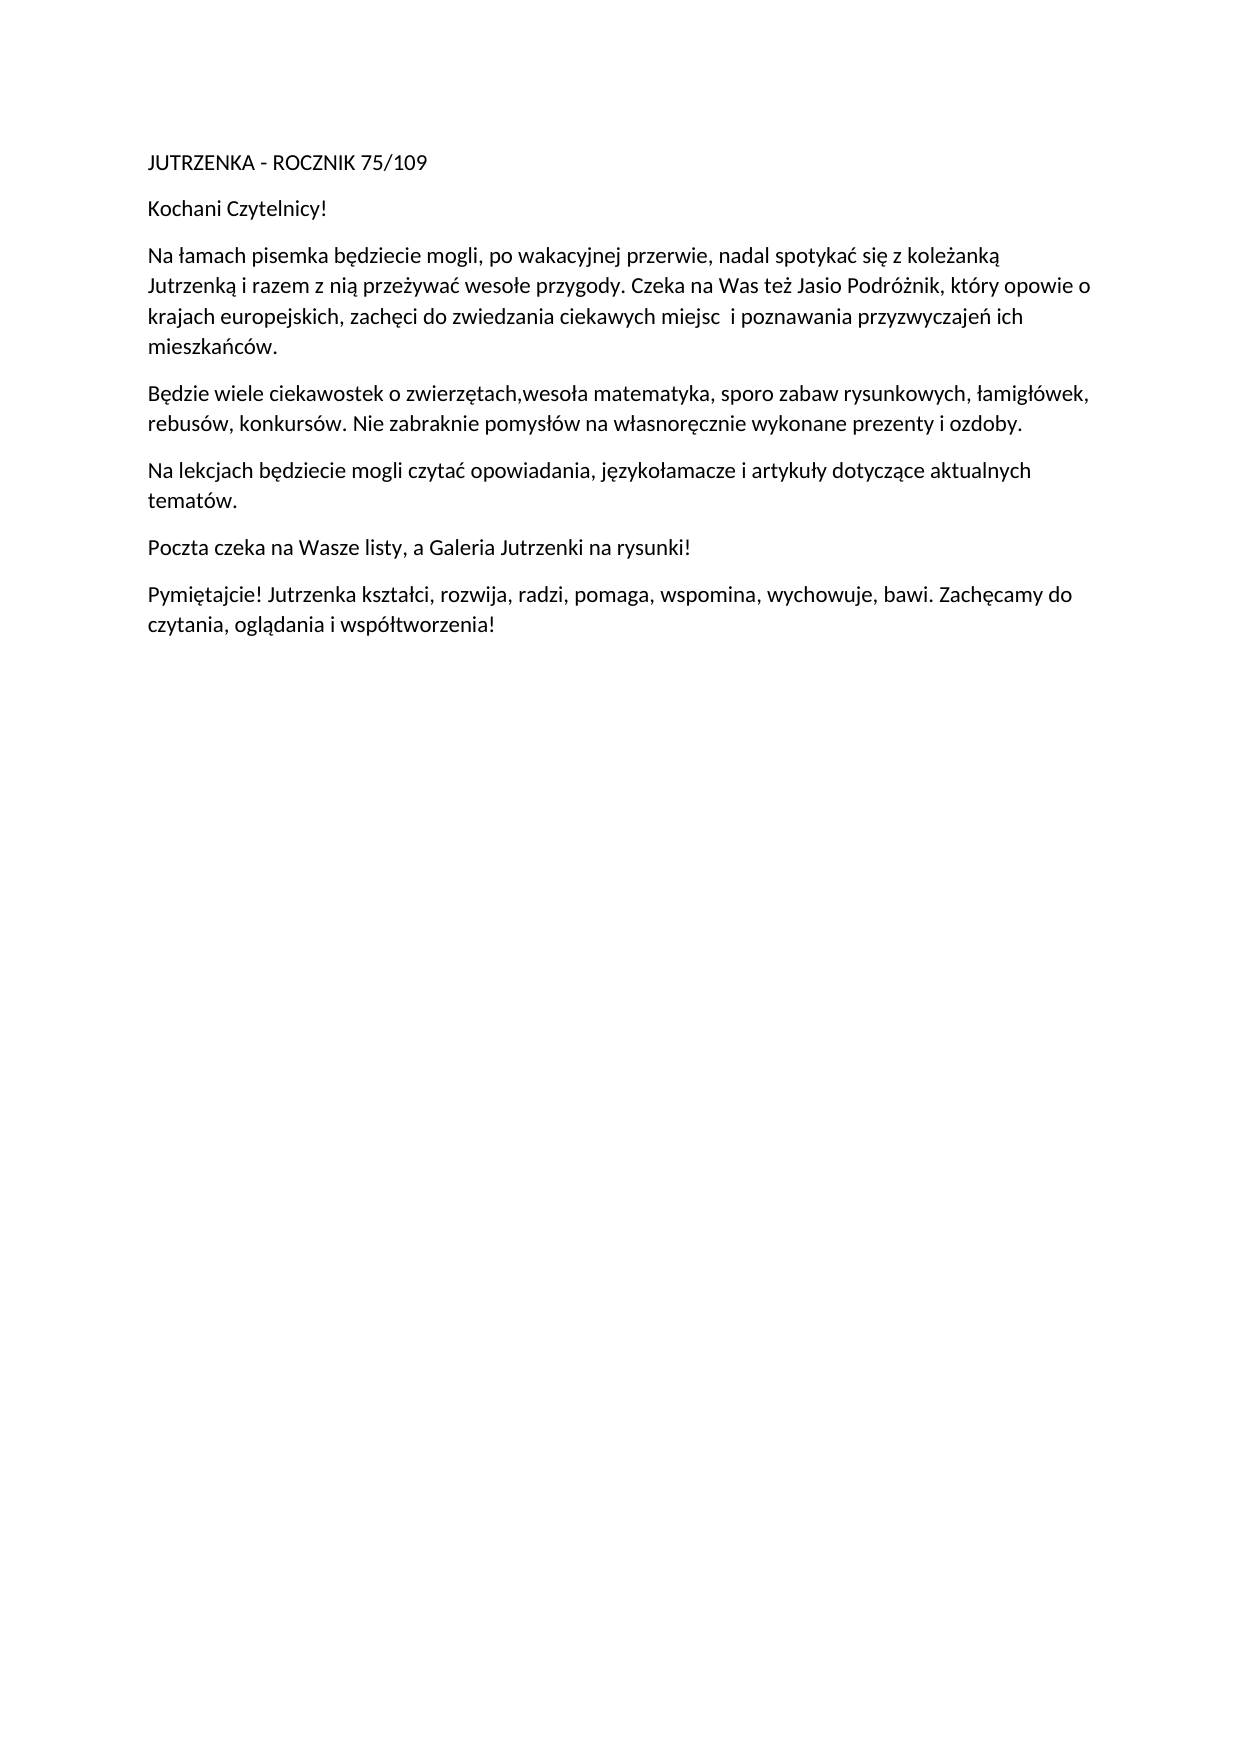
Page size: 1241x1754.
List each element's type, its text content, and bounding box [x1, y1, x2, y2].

text JUTRZENKA - ROCZNIK 75/109 [148, 148, 1093, 176]
text Na lekcjach będziecie mogli czytać opowiadania, językołamacze i artykuły dotyczące aktualnych tematów. [148, 456, 1093, 514]
text Kochani Czytelnicy! [148, 194, 1093, 222]
text Będzie wiele ciekawostek o zwierzętach,wesoła matematyka, sporo zabaw rysunkowych, łamigłówek, rebusów, konkursów. Nie zabraknie pomysłów na własnoręcznie wykonane prezenty i ozdoby. [148, 379, 1093, 437]
text Poczta czeka na Wasze listy, a Galeria Jutrzenki na rysunki! [148, 533, 1093, 561]
text Na łamach pisemka będziecie mogli, po wakacyjnej przerwie, nadal spotykać się z koleżanką Jutrzenką i razem z nią przeżywać wesołe przygody. Czeka na Was też Jasio Podróżnik, który opowie o krajach europejskich, zachęci do zwiedzania ciekawych miejsc i poznawania przyzwyczajeń ich mieszkańców. [148, 241, 1093, 360]
text Pymiętajcie! Jutrzenka kształci, rozwija, radzi, pomaga, wspomina, wychowuje, bawi. Zachęcamy do czytania, oglądania i współtworzenia! [148, 580, 1093, 638]
